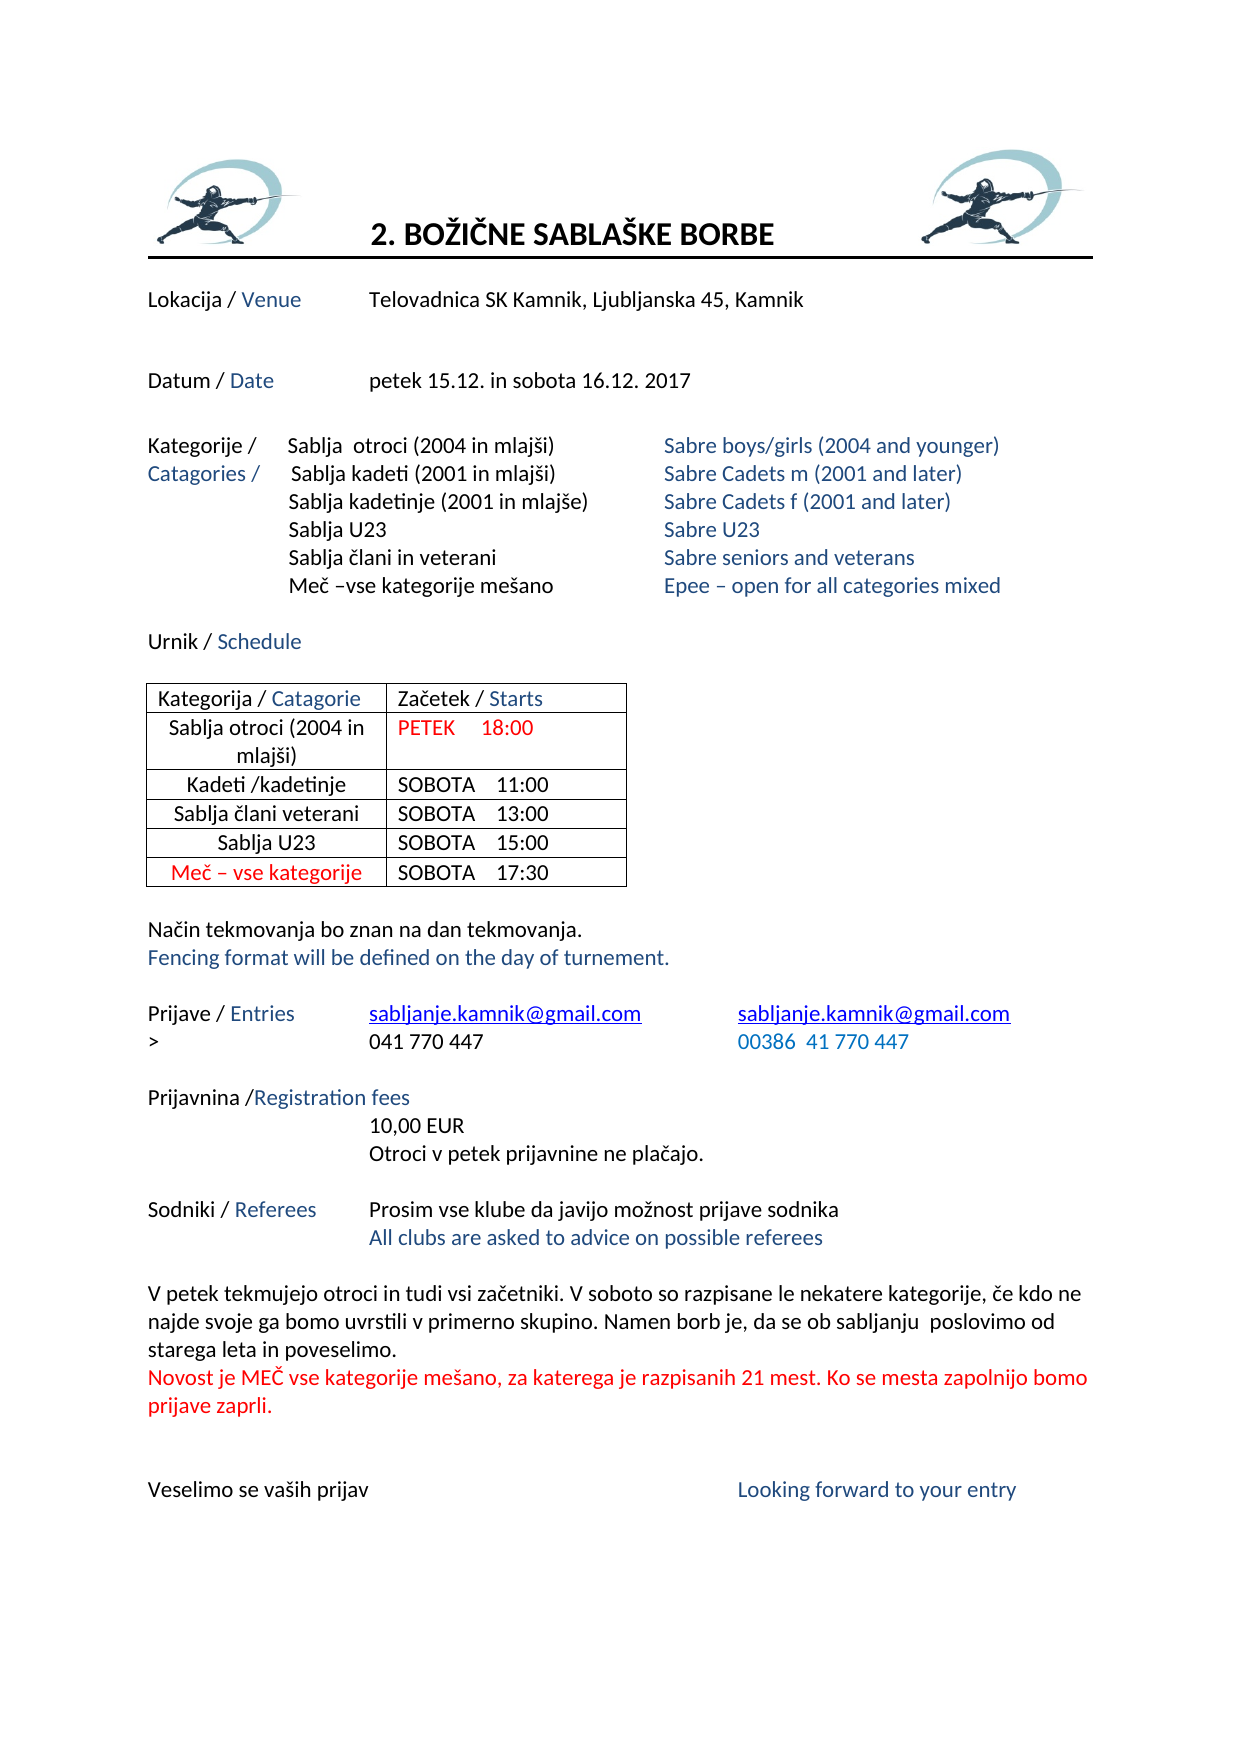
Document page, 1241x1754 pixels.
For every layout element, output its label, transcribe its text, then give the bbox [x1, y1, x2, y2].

text Otroci v petek prijavnine ne plačajo. [148, 1139, 1093, 1167]
table_cell Kadeti /kadetinje [147, 770, 386, 798]
text Sablja člani in veterani Sabre seniors and veterans [148, 543, 1093, 571]
table_cell SOBOTA 13:00 [387, 800, 626, 827]
picture [917, 147, 1088, 246]
table_cell PETEK 18:00 [387, 713, 626, 769]
text 10,00 EUR [295, 1111, 1093, 1139]
text Fencing format will be defined on the day of turnement. [148, 943, 1093, 971]
table_cell Meč – vse kategorije [147, 858, 386, 886]
text Veselimo se vaših prijav Looking forward to your entry [148, 1475, 1093, 1503]
text Sablja U23 Sabre U23 [148, 515, 1093, 543]
text Urnik / Schedule [148, 627, 1093, 655]
text Catagories / Sablja kadeti (2001 in mlajši) Sabre Cadets m (2001 and later) [148, 459, 1093, 487]
text Lokacija / Venue Telovadnica SK Kamnik, Ljubljanska 45, Kamnik [148, 286, 1093, 314]
table_cell Sablja otroci (2004 in mlajši) [147, 713, 386, 769]
text Prijave / Entries sabljanje.kamnik@gmail.com sabljanje.kamnik@gmail.com [148, 999, 1093, 1027]
text Sodniki / Referees Prosim vse klube da javijo možnost prijave sodnika [148, 1195, 1093, 1223]
text Sablja kadetinje (2001 in mlajše) Sabre Cadets f (2001 and later) [148, 487, 1093, 515]
table_header Kategorija / Catagorie [147, 684, 386, 712]
picture [153, 158, 305, 246]
text Meč –vse kategorije mešano Epee – open for all categories mixed [148, 571, 1093, 599]
table_cell Sablja člani veterani [147, 800, 386, 827]
text Prijavnina /Registration fees [148, 1083, 1093, 1111]
table_cell SOBOTA 15:00 [387, 829, 626, 857]
text > 041 770 447 00386 41 770 447 [148, 1027, 1093, 1055]
text Novost je MEČ vse kategorije mešano, za katerega je razpisanih 21 mest. Ko se mesta zapolnijo bomo prijave zaprli. [148, 1363, 1093, 1419]
table_cell SOBOTA 11:00 [387, 770, 626, 798]
table_cell Sablja U23 [147, 829, 386, 857]
text Način tekmovanja bo znan na dan tekmovanja. [148, 915, 1093, 943]
text All clubs are asked to advice on possible referees [148, 1223, 1093, 1251]
table_cell SOBOTA 17:30 [387, 858, 626, 886]
table_header Začetek / Starts [387, 684, 626, 712]
text Datum / Date petek 15.12. in sobota 16.12. 2017 [148, 367, 1093, 395]
text Kategorije / Sablja otroci (2004 in mlajši) Sabre boys/girls (2004 and younger) [148, 431, 1093, 459]
text V petek tekmujejo otroci in tudi vsi začetniki. V soboto so razpisane le nekatere kategorije, če kdo ne najde svoje ga bomo uvrstili v primerno skupino. Namen borb je, da se ob sabljanju poslovimo od starega leta in poveselimo. [148, 1279, 1093, 1363]
